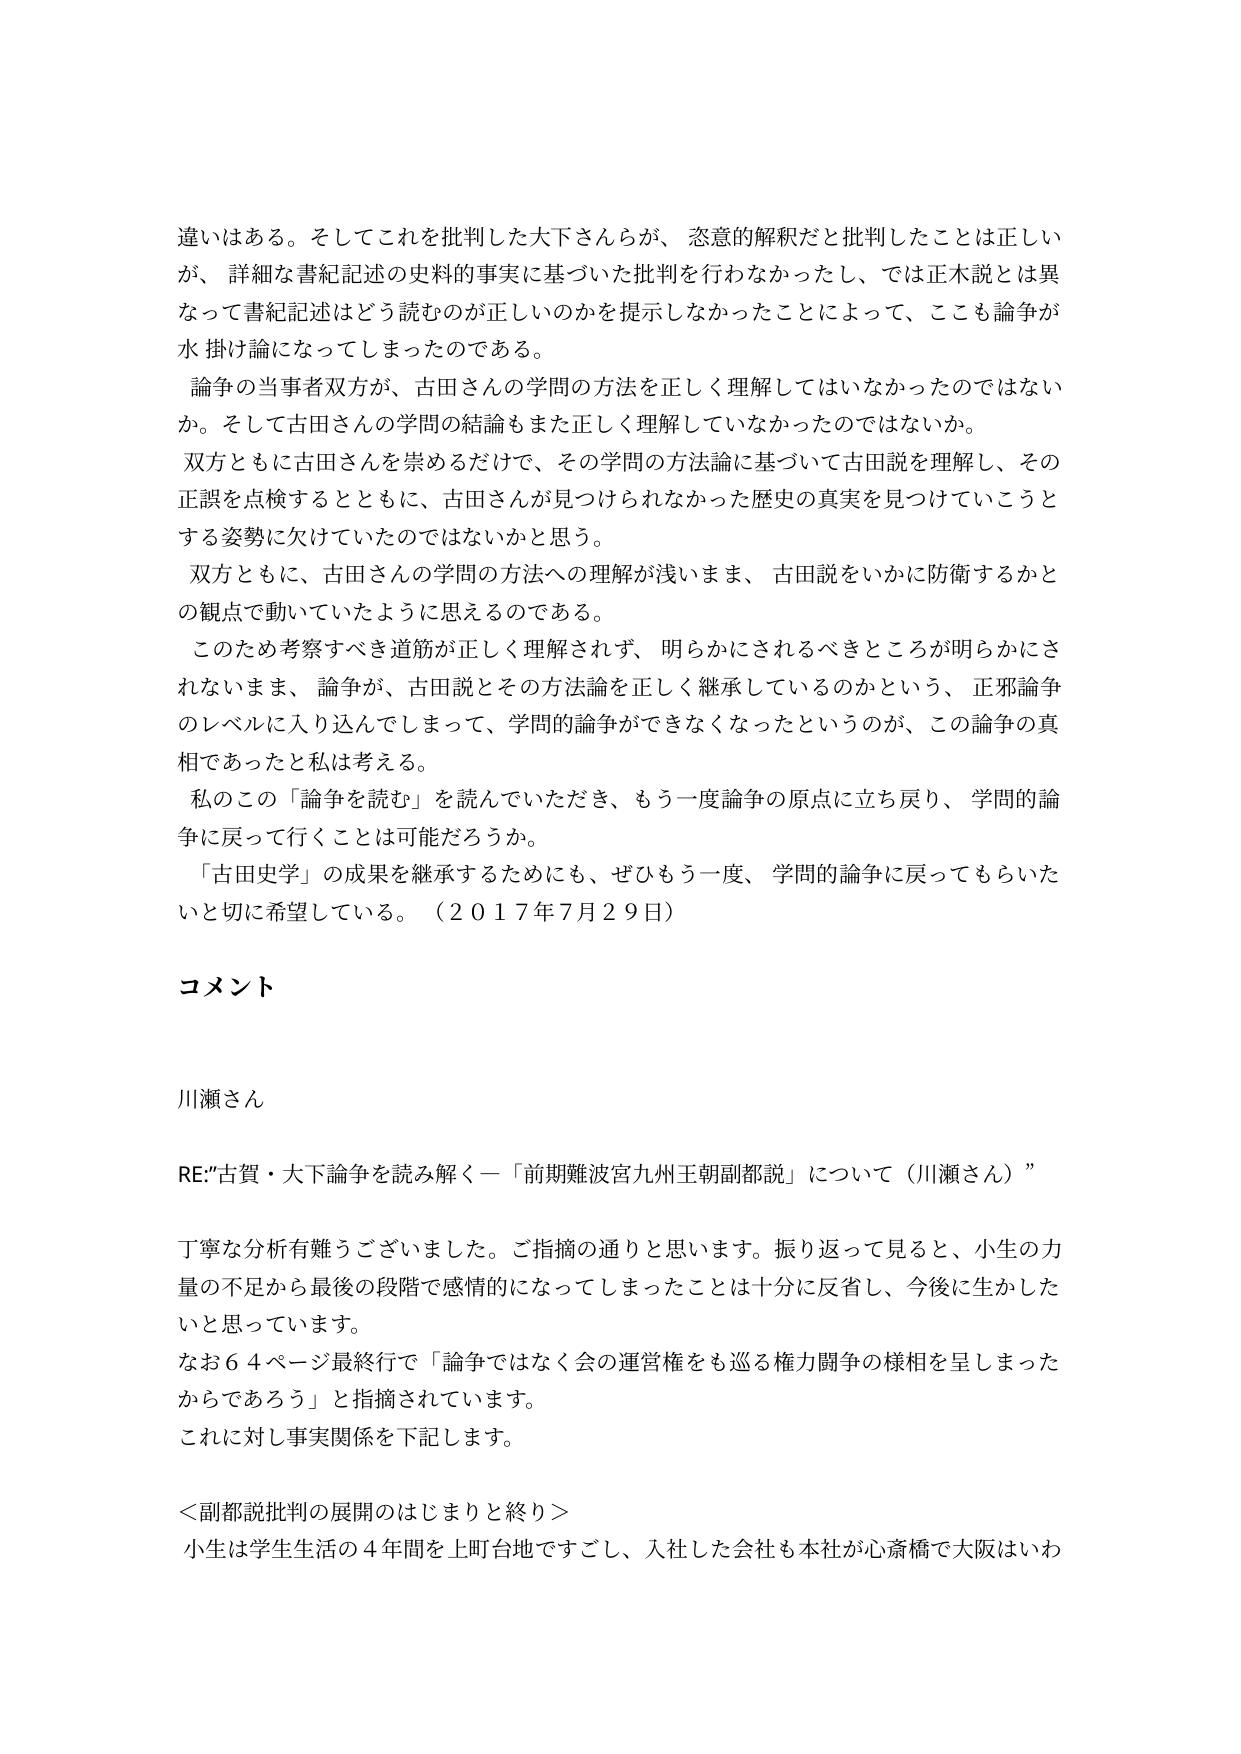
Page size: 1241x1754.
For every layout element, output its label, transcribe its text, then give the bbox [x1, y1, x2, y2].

text RE:”古賀・大下論争を読み解く―「前期難波宮九州王朝副都説」について（川瀬さん）” [177, 1154, 1063, 1192]
text これに対し事実関係を下記します。 [177, 1417, 1063, 1454]
text コメント [177, 967, 1063, 1004]
text 私のこの「論争を読む」を読んでいただき、もう一度論争の原点に立ち戻り、 学問的論争に戻って行くことは可能だろうか。 [177, 779, 1063, 854]
text 川瀬さん [177, 1079, 1063, 1117]
text 双方ともに古田さんを崇めるだけで、その学問の方法論に基づいて古田説を理解し、その正誤を点検するとともに、古田さんが見つけられなかった歴史の真実を見つけていこうとする姿勢に欠けていたのではないかと思う。 [177, 442, 1063, 554]
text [177, 1529, 1063, 1567]
text ＜副都説批判の展開のはじまりと終り＞ [177, 1492, 1063, 1529]
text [177, 217, 1063, 367]
text なお６４ページ最終行で「論争ではなく会の運営権をも巡る権力闘争の様相を呈しまったからであろう」と指摘されています。 [177, 1342, 1063, 1417]
text 丁寧な分析有難うございました。ご指摘の通りと思います。振り返って見ると、小生の力量の不足から最後の段階で感情的になってしまったことは十分に反省し、今後に生かしたいと思っています。 [177, 1229, 1063, 1342]
text 「古田史学」の成果を継承するためにも、ぜひもう一度、 学問的論争に戻ってもらいたいと切に希望している。 （２０１７年７月２９日） [177, 854, 1063, 929]
text このため考察すべき道筋が正しく理解されず、 明らかにされるべきところが明らかにされないまま、 論争が、古田説とその方法論を正しく継承しているのかという、 正邪論争のレベルに入り込んでしまって、学問的論争ができなくなったというのが、この論争の真相であったと私は考える。 [177, 629, 1063, 779]
text 双方ともに、古田さんの学問の方法への理解が浅いまま、 古田説をいかに防衛するかとの観点で動いていたように思えるのである。 [177, 554, 1063, 629]
text 論争の当事者双方が、古田さんの学問の方法を正しく理解してはいなかったのではないか。そして古田さんの学問の結論もまた正しく理解していなかったのではないか。 [177, 367, 1063, 442]
